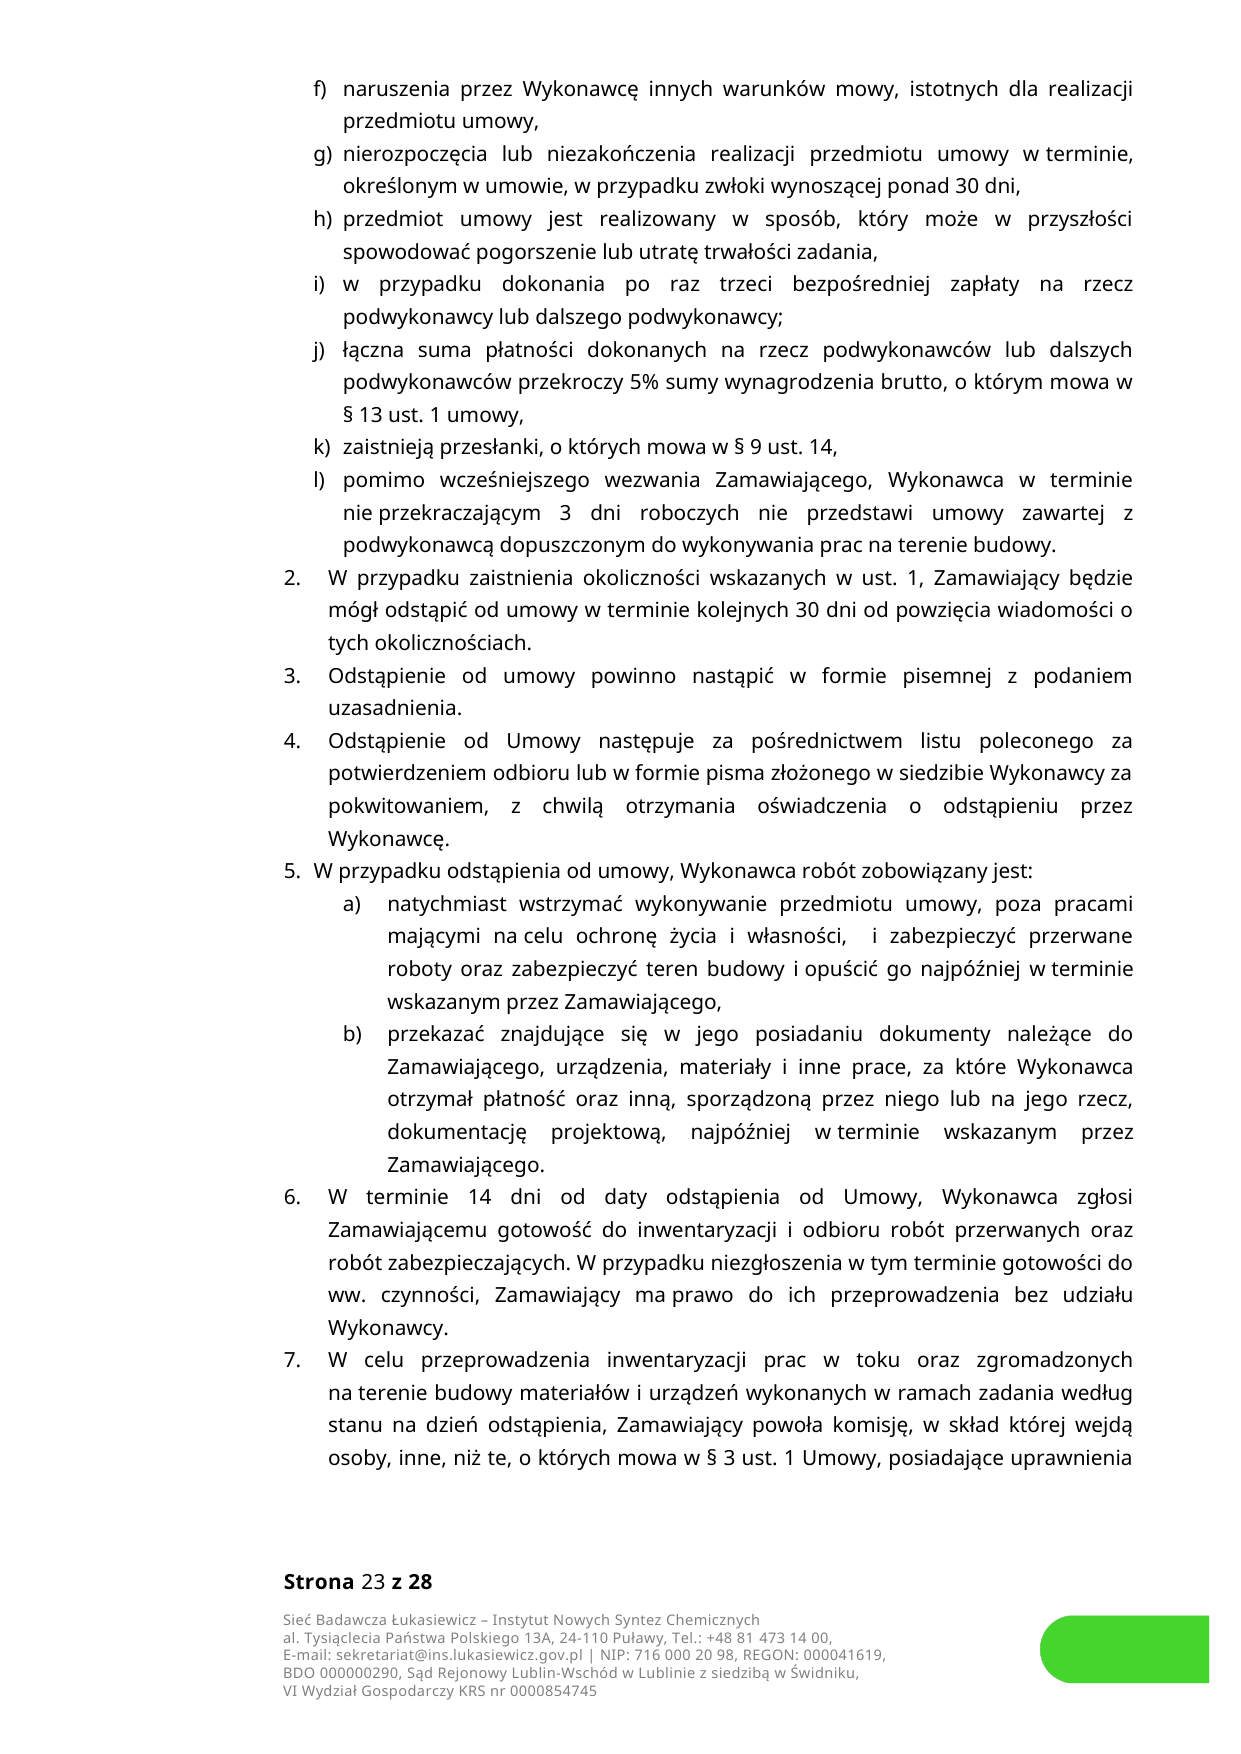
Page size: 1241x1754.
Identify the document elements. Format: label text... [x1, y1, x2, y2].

list W przypadku zaistnienia okoliczności wskazanych w ust. 1, Zamawiający będzie mógł odstąpić od umowy w terminie kolejnych 30 dni od powzięcia wiadomości o tych okolicznościach. [283, 563, 1134, 657]
list zaistnieją przesłanki, o których mowa w § 9 ust. 14, [313, 432, 1134, 461]
list natychmiast wstrzymać wykonywanie przedmiotu umowy, poza pracami mającymi na celu ochronę życia i własności, i zabezpieczyć przerwane roboty oraz zabezpieczyć teren budowy i opuścić go najpóźniej w terminie wskazanym przez Zamawiającego, [343, 889, 1134, 1015]
list Odstąpienie od Umowy następuje za pośrednictwem listu poleconego za potwierdzeniem odbioru lub w formie pisma złożonego w siedzibie Wykonawcy za pokwitowaniem, z chwilą otrzymania oświadczenia o odstąpieniu przez Wykonawcę. [283, 726, 1134, 852]
list w przypadku dokonania po raz trzeci bezpośredniej zapłaty na rzecz podwykonawcy lub dalszego podwykonawcy; [313, 269, 1134, 331]
picture [1036, 1611, 1239, 1752]
list pomimo wcześniejszego wezwania Zamawiającego, Wykonawca w terminie nie przekraczającym 3 dni roboczych nie przedstawi umowy zawartej z podwykonawcą dopuszczonym do wykonywania prac na terenie budowy. [313, 465, 1134, 559]
list przedmiot umowy jest realizowany w sposób, który może w przyszłości spowodować pogorszenie lub utratę trwałości zadania, [313, 204, 1134, 265]
list naruszenia przez Wykonawcę innych warunków mowy, istotnych dla realizacji przedmiotu umowy, [313, 74, 1134, 135]
list nierozpoczęcia lub niezakończenia realizacji przedmiotu umowy w terminie, określonym w umowie, w przypadku zwłoki wynoszącej ponad 30 dni, [313, 139, 1134, 200]
list W przypadku odstąpienia od umowy, Wykonawca robót zobowiązany jest: [283, 856, 1134, 885]
list Odstąpienie od umowy powinno nastąpić w formie pisemnej z podaniem uzasadnienia. [283, 661, 1134, 722]
list przekazać znajdujące się w jego posiadaniu dokumenty należące do Zamawiającego, urządzenia, materiały i inne prace, za które Wykonawca otrzymał płatność oraz inną, sporządzoną przez niego lub na jego rzecz, dokumentację projektową, najpóźniej w terminie wskazanym przez Zamawiającego. [343, 1019, 1134, 1178]
list W terminie 14 dni od daty odstąpienia od Umowy, Wykonawca zgłosi Zamawiającemu gotowość do inwentaryzacji i odbioru robót przerwanych oraz robót zabezpieczających. W przypadku niezgłoszenia w tym terminie gotowości do ww. czynności, Zamawiający ma prawo do ich przeprowadzenia bez udziału Wykonawcy. [283, 1182, 1134, 1341]
list łączna suma płatności dokonanych na rzecz podwykonawców lub dalszych podwykonawców przekroczy 5% sumy wynagrodzenia brutto, o którym mowa w § 13 ust. 1 umowy, [313, 335, 1134, 428]
